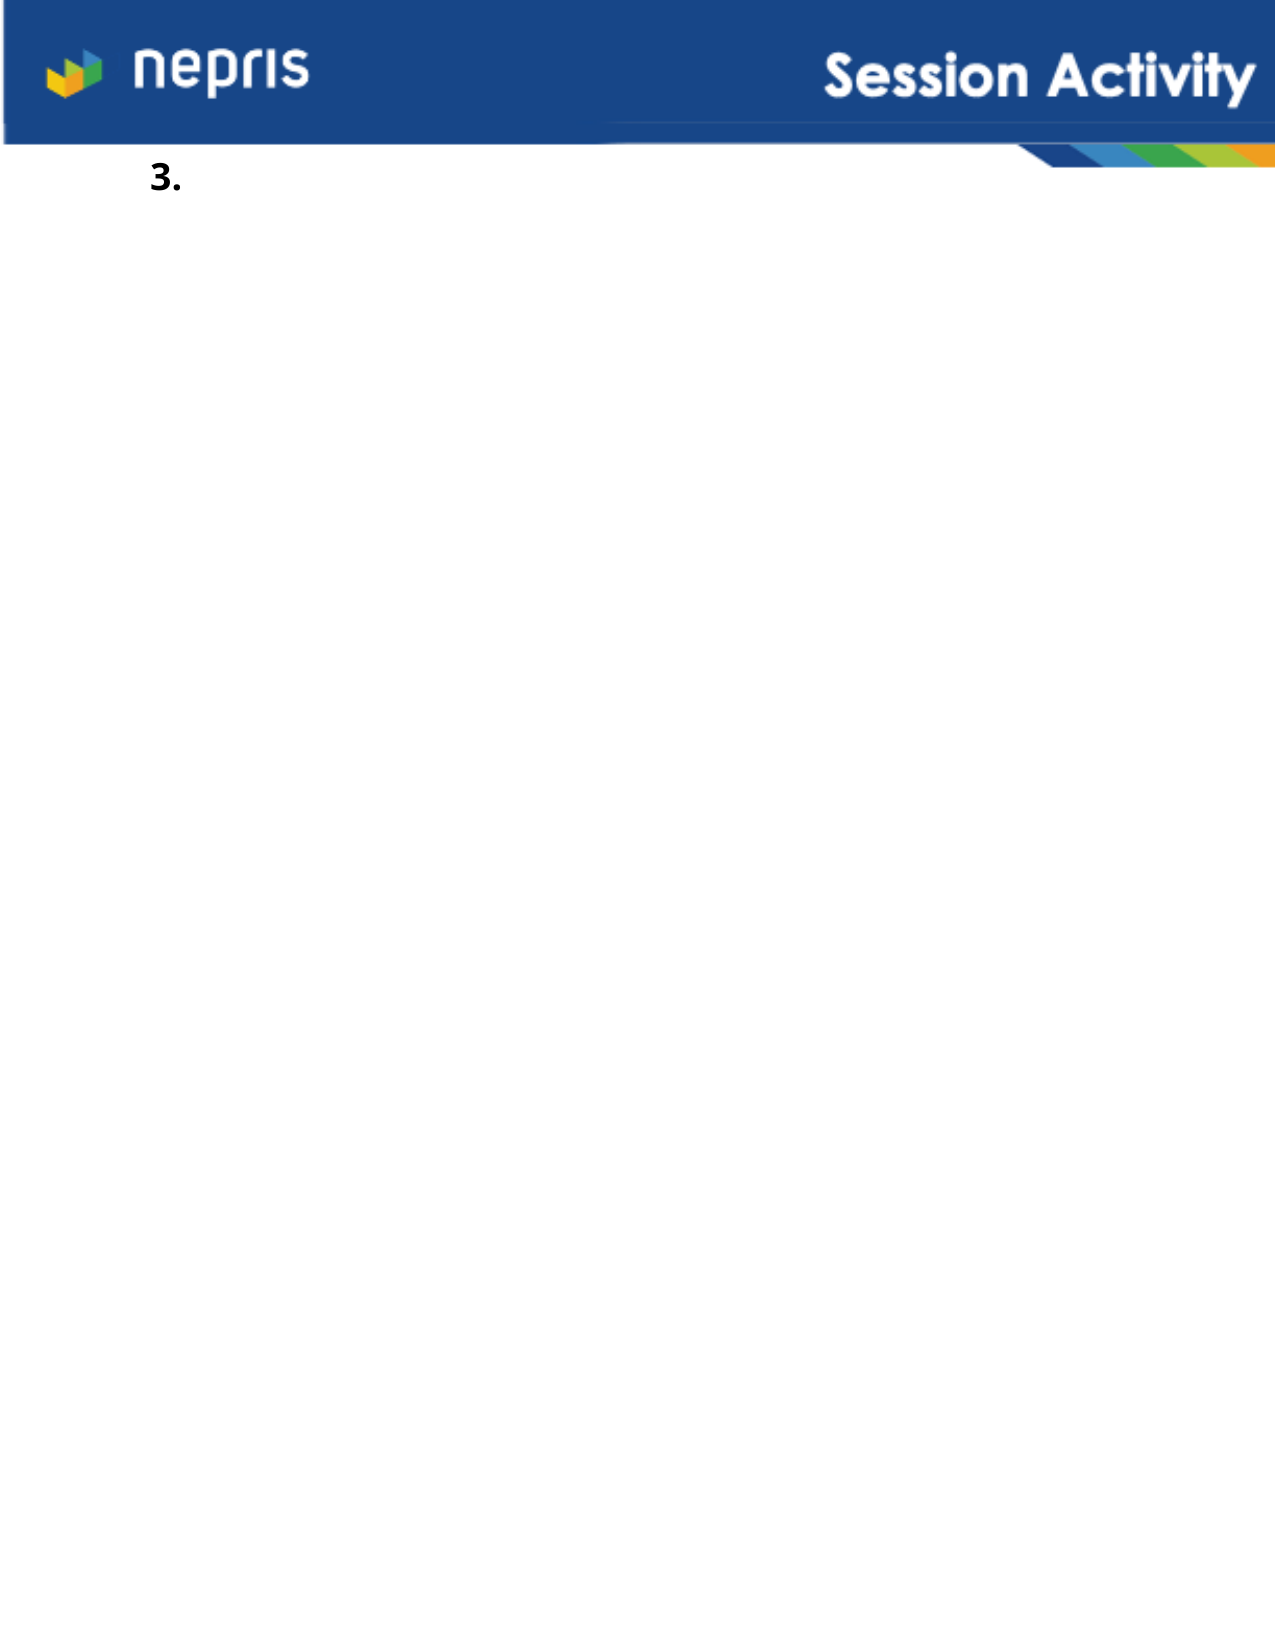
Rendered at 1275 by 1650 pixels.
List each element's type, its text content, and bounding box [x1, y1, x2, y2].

picture [0, 0, 1275, 1650]
text 3. [150, 150, 1125, 201]
